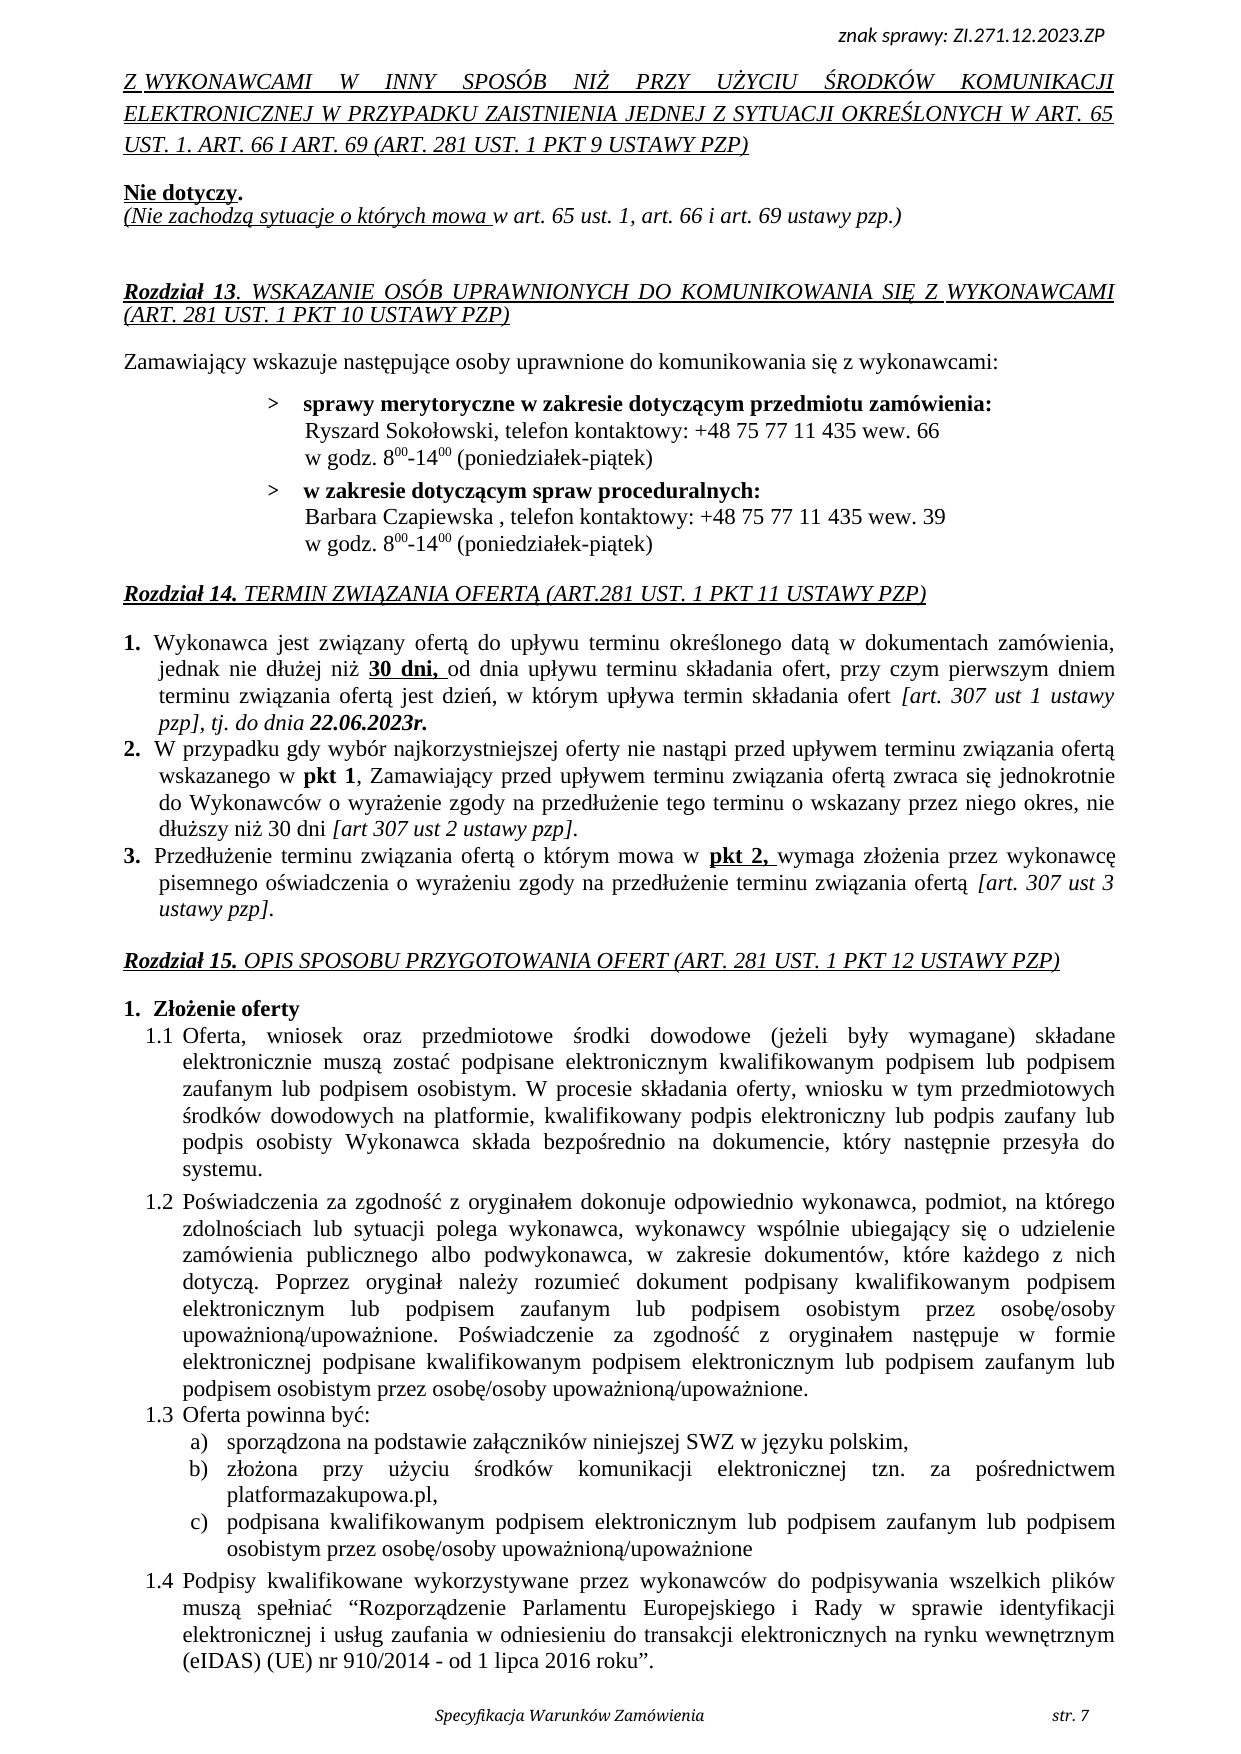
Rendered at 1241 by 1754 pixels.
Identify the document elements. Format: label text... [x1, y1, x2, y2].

list Oferta powinna być: [145, 1401, 1117, 1428]
list Oferta, wniosek oraz przedmiotowe środki dowodowe (jeżeli były wymagane) składane elektronicznie muszą zostać podpisane elektronicznym kwalifikowanym podpisem lub podpisem zaufanym lub podpisem osobistym. W procesie składania oferty, wniosku w tym przedmiotowych środków dowodowych na platformie, kwalifikowany podpis elektroniczny lub podpis zaufany lub podpis osobisty Wykonawca składa bezpośrednio na dokumencie, który następnie przesyła do systemu. [145, 1022, 1117, 1182]
list Wykonawca jest związany ofertą do upływu terminu określonego datą w dokumentach zamówienia, jednak nie dłużej niż 30 dni, od dnia upływu terminu składania ofert, przy czym pierwszym dniem terminu związania ofertą jest dzień, w którym upływa termin składania ofert [art. 307 ust 1 ustawy pzp], tj. do dnia 22.06.2023r. [123, 629, 1117, 735]
text Barbara Czapiewska , telefon kontaktowy: +48 75 77 11 435 wew. 39 [304, 503, 1117, 530]
text Rozdział 14. TERMIN ZWIĄZANIA OFERTĄ (ART.281 UST. 1 PKT 11 USTAWY PZP) [123, 582, 1117, 607]
text w godz. 800-1400 (poniedziałek-piątek) [304, 444, 1117, 471]
list złożona przy użyciu środków komunikacji elektronicznej tzn. za pośrednictwem platformazakupowa.pl, [208, 1455, 1117, 1508]
text w godz. 800-1400 (poniedziałek-piątek) [304, 530, 1117, 557]
text Zamawiający wskazuje następujące osoby uprawnione do komunikowania się z wykonawcami: [123, 352, 1117, 374]
list Przedłużenie terminu związania ofertą o którym mowa w pkt 2, wymaga złożenia przez wykonawcę pisemnego oświadczenia o wyrażeniu zgody na przedłużenie terminu związania ofertą [art. 307 ust 3 ustawy pzp]. [123, 842, 1117, 922]
list sporządzona na podstawie załączników niniejszej SWZ w języku polskim, [208, 1428, 1117, 1455]
list Poświadczenia za zgodność z oryginałem dokonuje odpowiednio wykonawca, podmiot, na którego zdolnościach lub sytuacji polega wykonawca, wykonawcy wspólnie ubiegający się o udzielenie zamówienia publicznego albo podwykonawca, w zakresie dokumentów, które każdego z nich dotyczą. Poprzez oryginał należy rozumieć dokument podpisany kwalifikowanym podpisem elektronicznym lub podpisem zaufanym lub podpisem osobistym przez osobę/osoby upoważnioną/upoważnione. Poświadczenie za zgodność z oryginałem następuje w formie elektronicznej podpisane kwalifikowanym podpisem elektronicznym lub podpisem zaufanym lub podpisem osobistym przez osobę/osoby upoważnioną/upoważnione. [145, 1188, 1117, 1401]
list Złożenie oferty [123, 995, 1117, 1022]
list w zakresie dotyczącym spraw proceduralnych: [267, 477, 1117, 503]
text Rozdział 13. WSKAZANIE OSÓB UPRAWNIONYCH DO KOMUNIKOWANIA SIĘ Z WYKONAWCAMI (ART. 281 UST. 1 PKT 10 USTAWY PZP) [123, 281, 1117, 327]
text Ryszard Sokołowski, telefon kontaktowy: +48 75 77 11 435 wew. 66 [304, 417, 1117, 444]
list podpisana kwalifikowanym podpisem elektronicznym lub podpisem zaufanym lub podpisem osobistym przez osobę/osoby upoważnioną/upoważnione [208, 1508, 1117, 1561]
text (Nie zachodzą sytuacje o których mowa w art. 65 ust. 1, art. 66 i art. 69 ustawy pzp.) [123, 206, 1117, 228]
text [123, 65, 1117, 159]
list W przypadku gdy wybór najkorzystniejszej oferty nie nastąpi przed upływem terminu związania ofertą wskazanego w pkt 1, Zamawiający przed upływem terminu związania ofertą zwraca się jednokrotnie do Wykonawców o wyrażenie zgody na przedłużenie tego terminu o wskazany przez niego okres, nie dłuższy niż 30 dni [art 307 ust 2 ustawy pzp]. [123, 735, 1117, 842]
list Podpisy kwalifikowane wykorzystywane przez wykonawców do podpisywania wszelkich plików muszą spełniać “Rozporządzenie Parlamentu Europejskiego i Rady w sprawie identyfikacji elektronicznej i usług zaufania w odniesieniu do transakcji elektronicznych na rynku wewnętrznym (eIDAS) (UE) nr 910/2014 - od 1 lipca 2016 roku”. [145, 1568, 1117, 1674]
text Rozdział 15. OPIS SPOSOBU PRZYGOTOWANIA OFERT (ART. 281 UST. 1 PKT 12 USTAWY PZP) [123, 949, 1117, 974]
text Nie dotyczy. [123, 183, 1117, 204]
list sprawy merytoryczne w zakresie dotyczącym przedmiotu zamówienia: [267, 391, 1117, 417]
